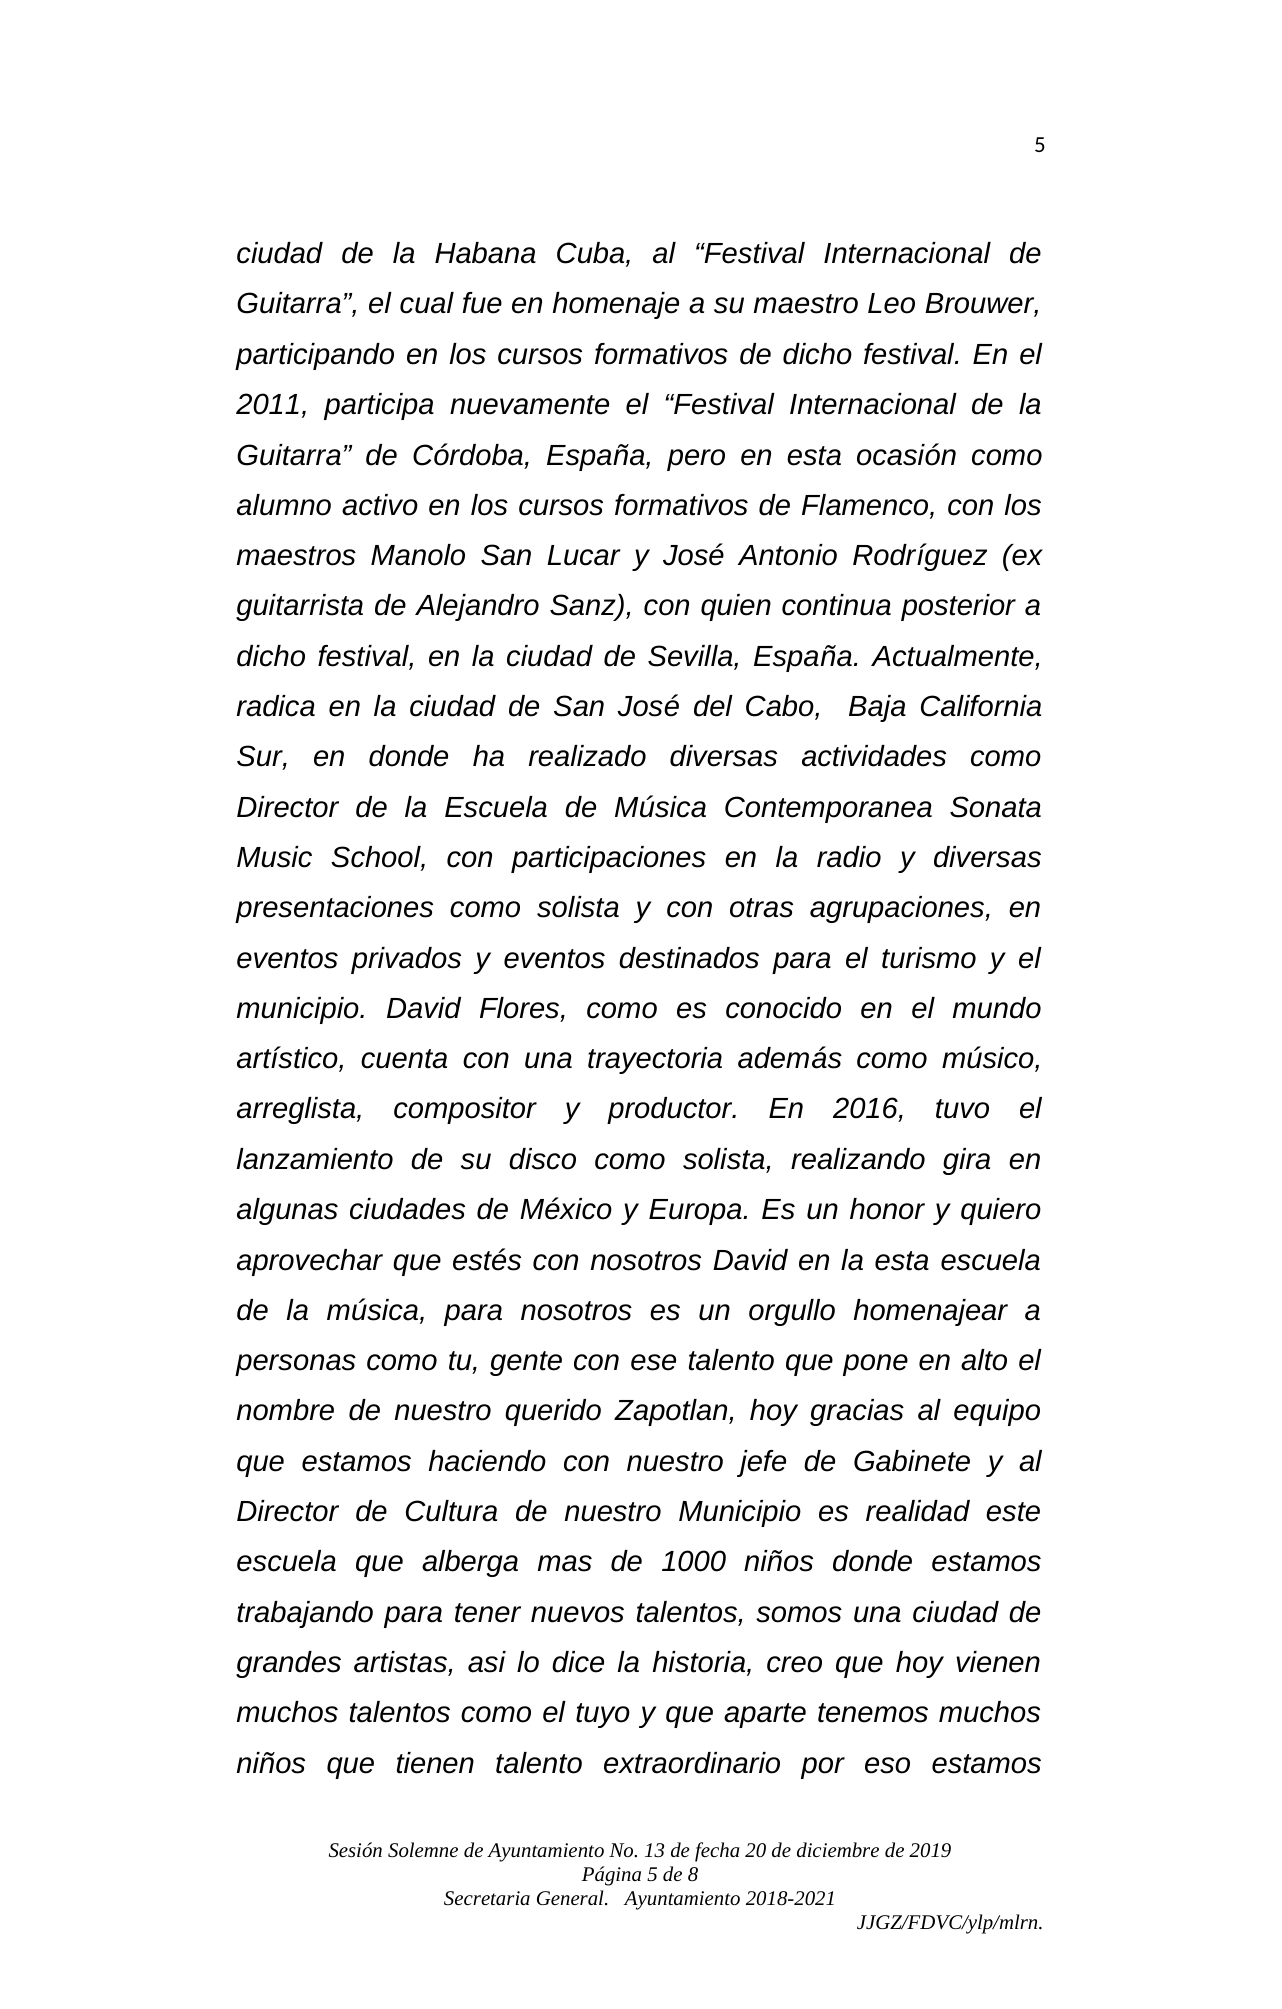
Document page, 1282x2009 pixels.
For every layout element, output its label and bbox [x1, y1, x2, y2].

text [236, 236, 1045, 1779]
